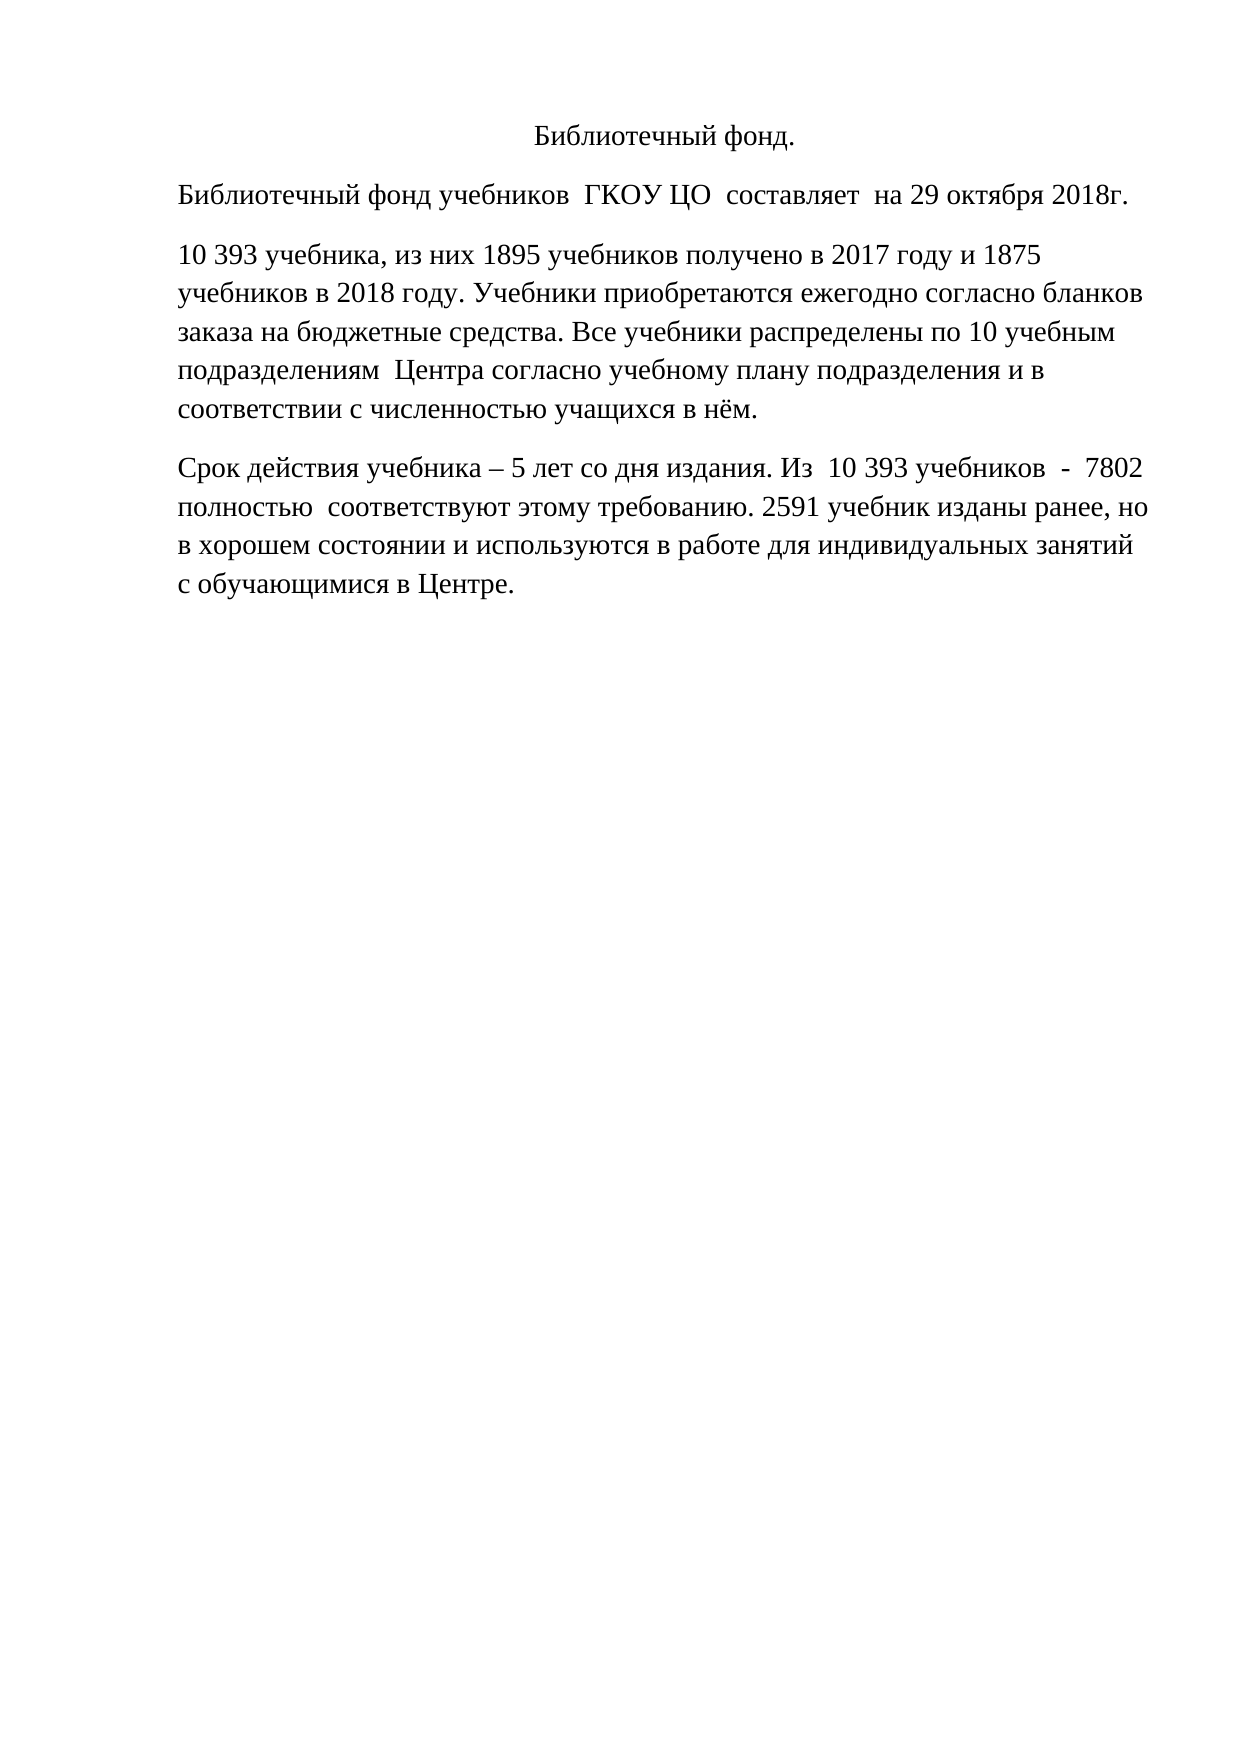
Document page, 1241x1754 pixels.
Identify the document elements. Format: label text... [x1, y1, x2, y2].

text Срок действия учебника – 5 лет со дня издания. Из 10 393 учебников - 7802 полностью соответствуют этому требованию. 2591 учебник изданы ранее, но в хорошем состоянии и используются в работе для индивидуальных занятий с обучающимися в Центре. [177, 450, 1152, 599]
text Библиотечный фонд. [177, 118, 1152, 152]
text Библиотечный фонд учебников ГКОУ ЦО составляет на 29 октября 2018г. [177, 177, 1152, 211]
text 10 393 учебника, из них 1895 учебников получено в 2017 году и 1875 учебников в 2018 году. Учебники приобретаются ежегодно согласно бланков заказа на бюджетные средства. Все учебники распределены по 10 учебным подразделениям Центра согласно учебному плану подразделения и в соответствии с численностью учащихся в нём. [177, 237, 1152, 424]
